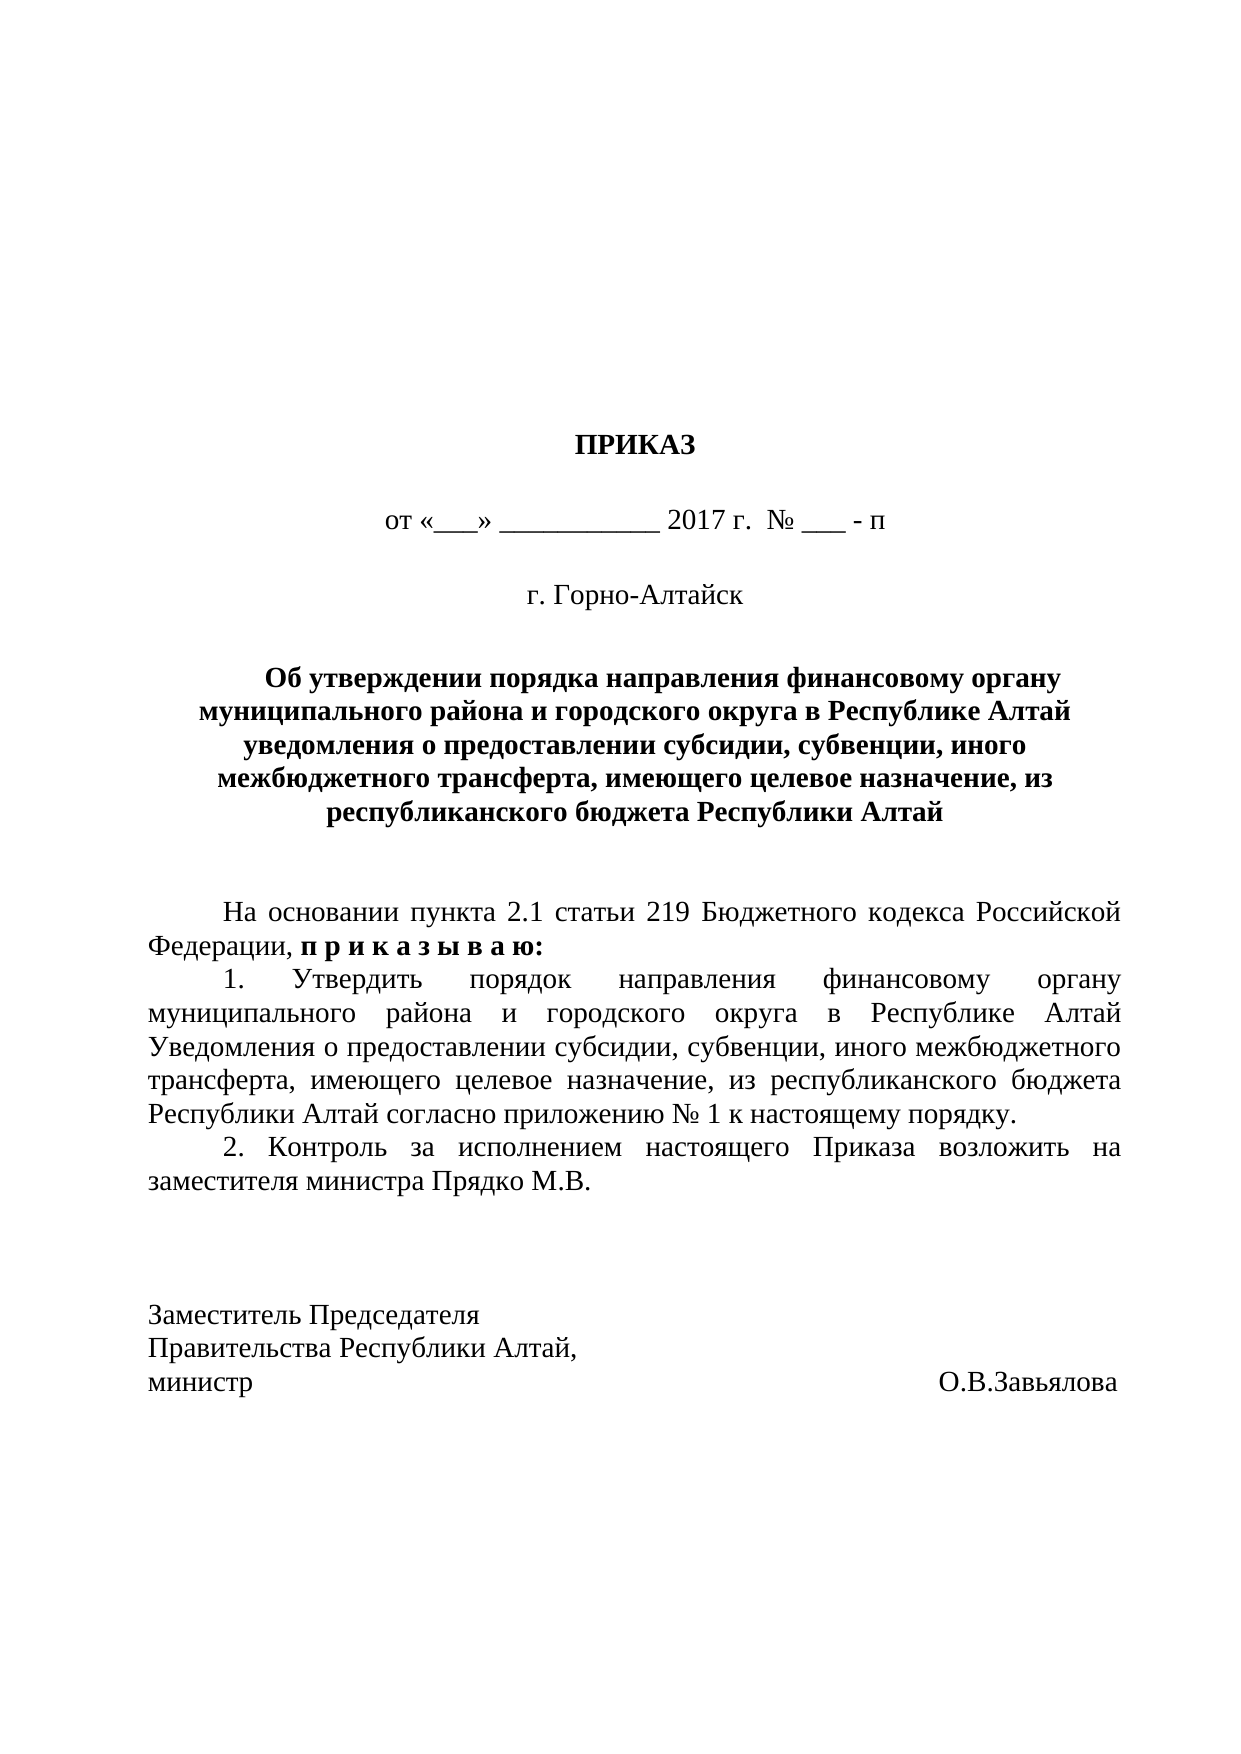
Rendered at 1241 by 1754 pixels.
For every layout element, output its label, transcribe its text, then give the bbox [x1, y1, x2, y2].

text Об утверждении порядка направления финансовому органу [148, 660, 1122, 693]
title от «___» ___________ 2017 г. № ___ - п [148, 510, 1122, 535]
text министр О.В.Завьялова [148, 1364, 1122, 1398]
text 1. Утвердить порядок направления финансовому органу муниципального района и городского округа в Республике Алтай Уведомления о предоставлении субсидии, субвенции, иного межбюджетного трансферта, имеющего целевое назначение, из республиканского бюджета Республики Алтай согласно приложению № 1 к настоящему порядку. [148, 962, 1122, 1129]
text На основании пункта 2.1 статьи 219 Бюджетного кодекса Российской Федерации, п р и к а з ы в а ю: [148, 894, 1122, 962]
text Правительства Республики Алтай, [148, 1331, 1122, 1364]
text Заместитель Председателя [148, 1297, 1122, 1331]
text г. Горно-Алтайск [148, 585, 1122, 610]
title ПРИКАЗ [148, 435, 1122, 460]
text 2. Контроль за исполнением настоящего Приказа возложить на заместителя министра Прядко М.В. [148, 1129, 1122, 1196]
text муниципального района и городского округа в Республике Алтай уведомления о предоставлении субсидии, субвенции, иного межбюджетного трансферта, имеющего целевое назначение, из республиканского бюджета Республики Алтай [148, 693, 1122, 827]
